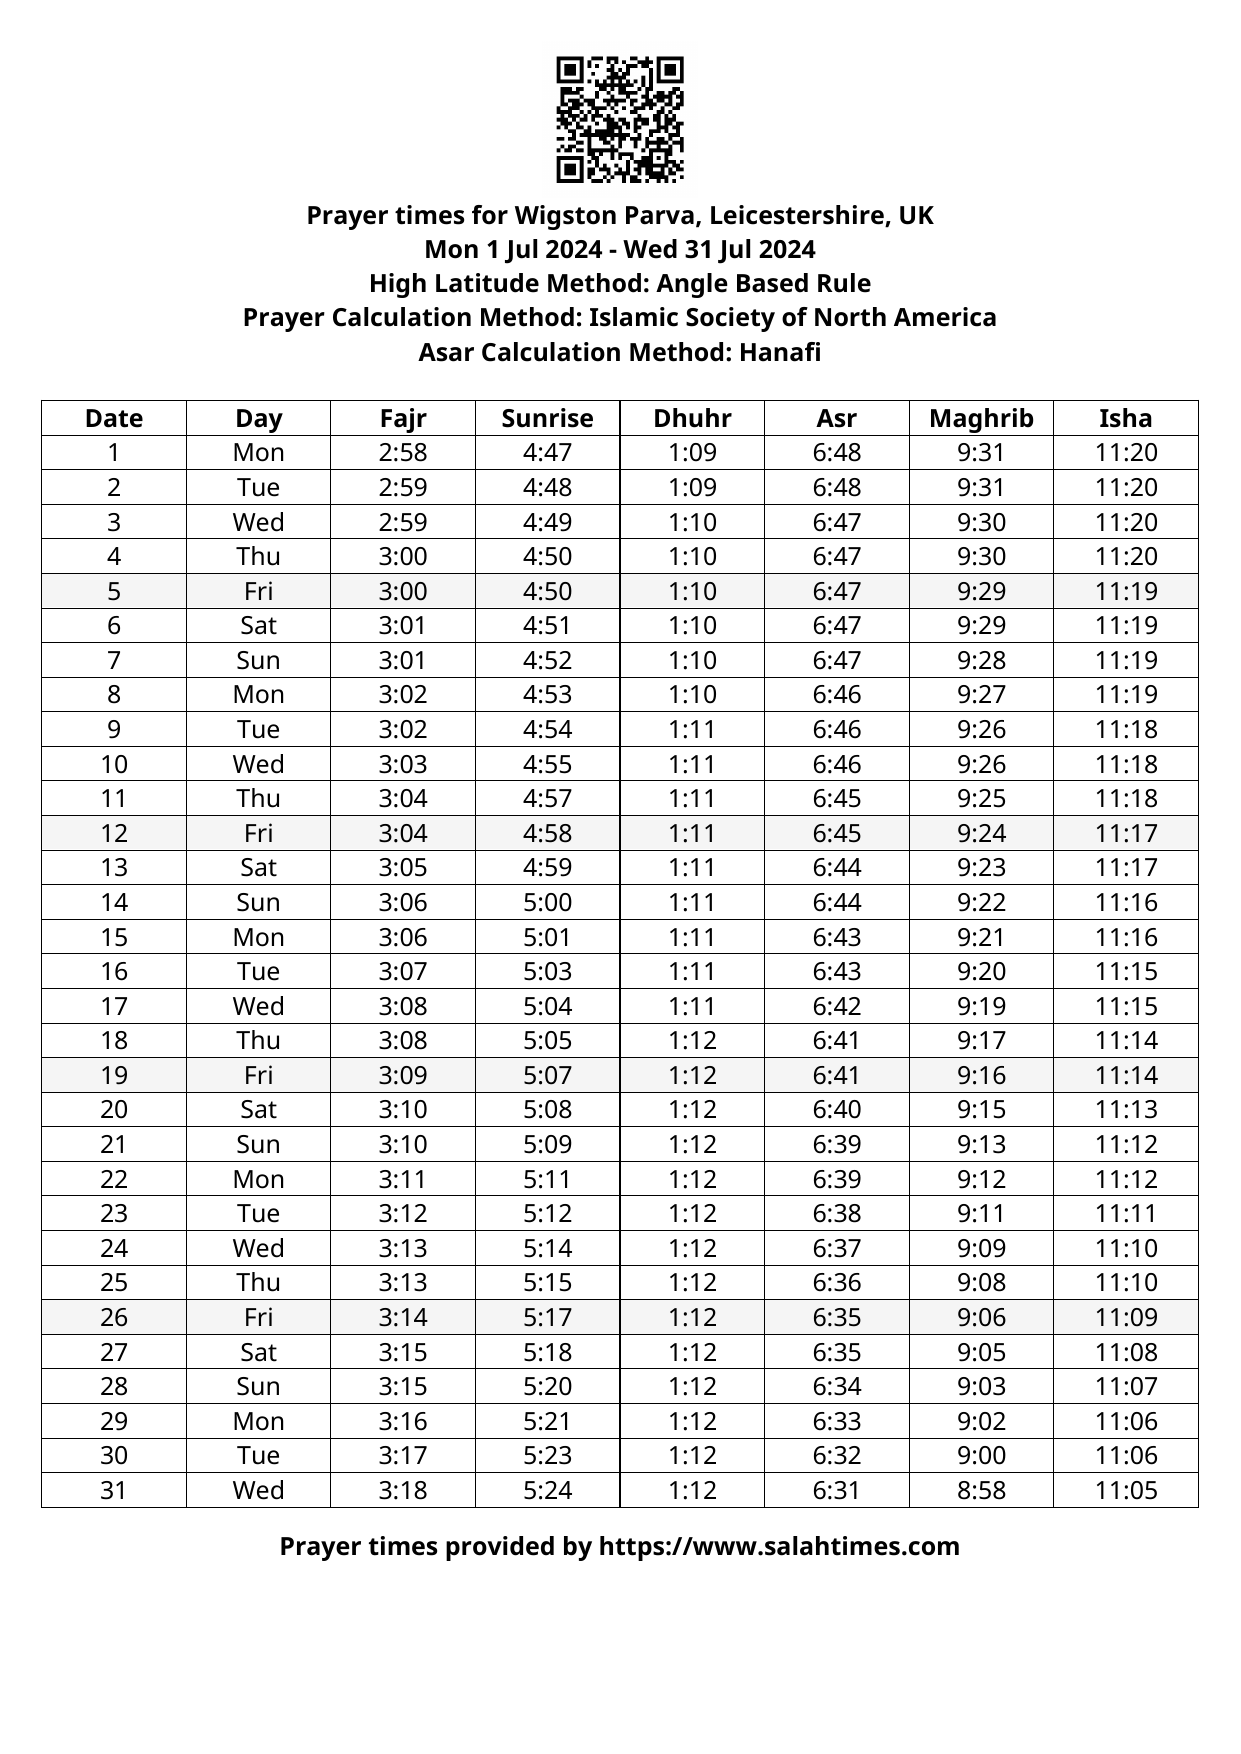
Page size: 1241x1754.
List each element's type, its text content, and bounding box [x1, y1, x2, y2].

table_cell 1:12 [621, 1024, 764, 1057]
table_cell 5:11 [476, 1162, 619, 1195]
table_cell 2:59 [331, 470, 475, 504]
table_cell 1:12 [621, 1231, 764, 1264]
table_cell 6:39 [765, 1162, 909, 1195]
table_cell 3:03 [331, 747, 475, 780]
table_cell 6:34 [765, 1369, 909, 1403]
table_header Maghrib [910, 401, 1053, 434]
table_cell 3:01 [331, 643, 475, 677]
table_cell Thu [187, 1024, 330, 1057]
table_cell 11:14 [1054, 1058, 1198, 1092]
table_cell 9:26 [910, 747, 1053, 780]
table_cell 1:11 [621, 954, 764, 988]
table_cell 1 [42, 436, 186, 469]
table_cell 9:31 [910, 436, 1053, 469]
table_cell 3:09 [331, 1058, 475, 1092]
table_cell 13 [42, 851, 186, 884]
table_cell 9:20 [910, 954, 1053, 988]
table_cell 9:31 [910, 470, 1053, 504]
table_cell 9:03 [910, 1369, 1053, 1403]
table_cell Sat [187, 1093, 330, 1126]
table_cell 6:45 [765, 781, 909, 815]
table_cell 1:09 [621, 470, 764, 504]
table_cell 6:44 [765, 851, 909, 884]
table_cell 9:02 [910, 1404, 1053, 1437]
table_cell 9:29 [910, 574, 1053, 607]
table_cell 6:47 [765, 505, 909, 538]
table_cell 5:24 [476, 1473, 619, 1507]
table_cell 9:12 [910, 1162, 1053, 1195]
table_cell 5:23 [476, 1439, 619, 1472]
table_cell 1:10 [621, 505, 764, 538]
table_cell 9:13 [910, 1127, 1053, 1161]
table_cell 6:41 [765, 1024, 909, 1057]
table_cell 5:17 [476, 1300, 619, 1334]
text High Latitude Method: Angle Based Rule [42, 266, 1198, 300]
table_cell 11:14 [1054, 1024, 1198, 1057]
table_cell 9:26 [910, 712, 1053, 746]
table_cell 11:16 [1054, 920, 1198, 953]
table_header Fajr [331, 401, 475, 434]
table_cell 11:10 [1054, 1231, 1198, 1264]
table_cell 3:12 [331, 1196, 475, 1230]
table_cell 5:01 [476, 920, 619, 953]
table_cell 6:39 [765, 1127, 909, 1161]
table_cell 11:08 [1054, 1335, 1198, 1368]
table_cell 4:47 [476, 436, 619, 469]
table_cell 6:31 [765, 1473, 909, 1507]
table_cell 6 [42, 609, 186, 642]
table_cell 6:37 [765, 1231, 909, 1264]
table_cell 11:12 [1054, 1127, 1198, 1161]
table_cell 10 [42, 747, 186, 780]
table_cell 11:18 [1054, 781, 1198, 815]
table_cell 20 [42, 1093, 186, 1126]
table_cell 3:01 [331, 609, 475, 642]
table_cell 11:15 [1054, 954, 1198, 988]
table_cell 1:11 [621, 920, 764, 953]
table_cell Mon [187, 1404, 330, 1437]
table_cell Tue [187, 1196, 330, 1230]
table_cell 4 [42, 539, 186, 573]
table_cell 6:35 [765, 1300, 909, 1334]
table_cell 6:35 [765, 1335, 909, 1368]
table_cell 3:15 [331, 1369, 475, 1403]
table_cell 6:46 [765, 747, 909, 780]
table_cell Fri [187, 1300, 330, 1334]
table_cell 9:08 [910, 1266, 1053, 1299]
table_cell 4:58 [476, 816, 619, 849]
table_cell 1:11 [621, 747, 764, 780]
table_cell 6:46 [765, 712, 909, 746]
table_cell 11:19 [1054, 643, 1198, 677]
table_cell 4:52 [476, 643, 619, 677]
table_cell 18 [42, 1024, 186, 1057]
table_cell 2:58 [331, 436, 475, 469]
table_cell Sun [187, 643, 330, 677]
table_cell 11:20 [1054, 436, 1198, 469]
table_header Date [42, 401, 186, 434]
table_cell 5:15 [476, 1266, 619, 1299]
table_cell Mon [187, 678, 330, 711]
table_header Sunrise [476, 401, 619, 434]
table_cell 2 [42, 470, 186, 504]
table_cell 9:28 [910, 643, 1053, 677]
table_cell 14 [42, 885, 186, 919]
table_cell Sat [187, 609, 330, 642]
table_cell 1:12 [621, 1127, 764, 1161]
table_cell 1:10 [621, 539, 764, 573]
table_cell 3:17 [331, 1439, 475, 1472]
table_cell 6:40 [765, 1093, 909, 1126]
table_cell Tue [187, 954, 330, 988]
table_cell 6:38 [765, 1196, 909, 1230]
table_cell 11:10 [1054, 1266, 1198, 1299]
table_cell 6:47 [765, 574, 909, 607]
table_cell 12 [42, 816, 186, 849]
table_cell 3:08 [331, 989, 475, 1022]
table_cell 11:09 [1054, 1300, 1198, 1334]
table_cell Tue [187, 470, 330, 504]
table_cell 6:41 [765, 1058, 909, 1092]
table_cell 3:13 [331, 1231, 475, 1264]
table_cell 31 [42, 1473, 186, 1507]
table_cell 6:32 [765, 1439, 909, 1472]
table_cell 4:55 [476, 747, 619, 780]
table_cell 9:25 [910, 781, 1053, 815]
table_cell 9:15 [910, 1093, 1053, 1126]
table_cell 1:12 [621, 1300, 764, 1334]
table_cell 6:42 [765, 989, 909, 1022]
table_cell 15 [42, 920, 186, 953]
table_cell 26 [42, 1300, 186, 1334]
table_cell 11:13 [1054, 1093, 1198, 1126]
table_cell 9:21 [910, 920, 1053, 953]
table_cell 11:17 [1054, 816, 1198, 849]
table_cell 11:18 [1054, 747, 1198, 780]
table_cell 5:09 [476, 1127, 619, 1161]
table_cell 5:00 [476, 885, 619, 919]
table_cell 6:33 [765, 1404, 909, 1437]
table_cell 11:16 [1054, 885, 1198, 919]
text Prayer times provided by https://www.salahtimes.com [42, 1528, 1198, 1563]
table_cell 6:43 [765, 954, 909, 988]
text Prayer Calculation Method: Islamic Society of North America [42, 300, 1198, 334]
table_cell 16 [42, 954, 186, 988]
table_cell 11:19 [1054, 609, 1198, 642]
table_cell 6:45 [765, 816, 909, 849]
table_cell 4:49 [476, 505, 619, 538]
table_cell 21 [42, 1127, 186, 1161]
table_cell 9:22 [910, 885, 1053, 919]
table_cell 4:59 [476, 851, 619, 884]
table_cell 4:48 [476, 470, 619, 504]
table_cell 17 [42, 989, 186, 1022]
table_cell 9:00 [910, 1439, 1053, 1472]
table_cell 11:19 [1054, 678, 1198, 711]
table_cell 1:11 [621, 712, 764, 746]
table_cell 30 [42, 1439, 186, 1472]
table_cell 4:54 [476, 712, 619, 746]
table_cell 9:16 [910, 1058, 1053, 1092]
table_cell 11:20 [1054, 505, 1198, 538]
table_cell 9:17 [910, 1024, 1053, 1057]
table_cell 1:10 [621, 643, 764, 677]
table_cell Thu [187, 539, 330, 573]
table_cell 4:57 [476, 781, 619, 815]
table_cell Sun [187, 1369, 330, 1403]
table_cell 9:27 [910, 678, 1053, 711]
table_cell 8:58 [910, 1473, 1053, 1507]
table_cell 3:10 [331, 1127, 475, 1161]
table_cell 27 [42, 1335, 186, 1368]
table_cell 4:51 [476, 609, 619, 642]
table_cell 9:09 [910, 1231, 1053, 1264]
table_cell Mon [187, 920, 330, 953]
table_cell 11:11 [1054, 1196, 1198, 1230]
table_cell 1:10 [621, 574, 764, 607]
table_cell 1:12 [621, 1473, 764, 1507]
table_cell 9:05 [910, 1335, 1053, 1368]
table_cell Tue [187, 1439, 330, 1472]
table_cell 3:16 [331, 1404, 475, 1437]
table_cell 9:11 [910, 1196, 1053, 1230]
table_cell 5:20 [476, 1369, 619, 1403]
table_cell 6:43 [765, 920, 909, 953]
table_cell 6:47 [765, 609, 909, 642]
table_cell Sun [187, 885, 330, 919]
table_cell 1:10 [621, 609, 764, 642]
table_cell 6:36 [765, 1266, 909, 1299]
table_cell 9:24 [910, 816, 1053, 849]
table_cell 11 [42, 781, 186, 815]
picture [542, 41, 699, 198]
table_header Isha [1054, 401, 1198, 434]
table_cell 11:07 [1054, 1369, 1198, 1403]
table_cell Mon [187, 1162, 330, 1195]
table_cell 22 [42, 1162, 186, 1195]
table_cell 1:11 [621, 781, 764, 815]
table_cell 3:02 [331, 712, 475, 746]
table_cell 11:15 [1054, 989, 1198, 1022]
table_cell Fri [187, 574, 330, 607]
table_cell 1:12 [621, 1196, 764, 1230]
table_cell 3:00 [331, 539, 475, 573]
table_cell Mon [187, 436, 330, 469]
table_cell 6:44 [765, 885, 909, 919]
table_cell 11:05 [1054, 1473, 1198, 1507]
table_cell 3:06 [331, 885, 475, 919]
table_cell 1:12 [621, 1058, 764, 1092]
table_cell 6:46 [765, 678, 909, 711]
table_cell 1:11 [621, 885, 764, 919]
table_cell 3:14 [331, 1300, 475, 1334]
table_cell Sat [187, 1335, 330, 1368]
table_cell 1:12 [621, 1404, 764, 1437]
table_cell 4:53 [476, 678, 619, 711]
table_cell 9 [42, 712, 186, 746]
table_cell 5:03 [476, 954, 619, 988]
table_cell Wed [187, 1231, 330, 1264]
table_cell 3:13 [331, 1266, 475, 1299]
table_cell Wed [187, 505, 330, 538]
table_cell 9:23 [910, 851, 1053, 884]
table_cell Tue [187, 712, 330, 746]
table_cell 6:47 [765, 539, 909, 573]
table_cell 1:11 [621, 851, 764, 884]
table_cell 8 [42, 678, 186, 711]
table_header Day [187, 401, 330, 434]
table_cell Sat [187, 851, 330, 884]
table_cell Thu [187, 781, 330, 815]
table_cell 2:59 [331, 505, 475, 538]
table_cell Fri [187, 1058, 330, 1092]
table_cell 11:06 [1054, 1404, 1198, 1437]
table_cell 5:07 [476, 1058, 619, 1092]
table_cell 1:10 [621, 678, 764, 711]
table_cell 5:08 [476, 1093, 619, 1126]
table_cell Fri [187, 816, 330, 849]
table_cell 11:18 [1054, 712, 1198, 746]
table_cell 25 [42, 1266, 186, 1299]
table_cell 3:11 [331, 1162, 475, 1195]
table_cell 9:19 [910, 989, 1053, 1022]
table_cell 1:12 [621, 1093, 764, 1126]
table_cell 11:20 [1054, 539, 1198, 573]
table_cell 1:09 [621, 436, 764, 469]
table_cell 3:18 [331, 1473, 475, 1507]
table_cell 11:06 [1054, 1439, 1198, 1472]
table_cell 1:12 [621, 1162, 764, 1195]
table_cell 29 [42, 1404, 186, 1437]
table_cell 5:18 [476, 1335, 619, 1368]
table_cell 1:12 [621, 1439, 764, 1472]
table_cell 9:29 [910, 609, 1053, 642]
table_header Asr [765, 401, 909, 434]
table_cell 7 [42, 643, 186, 677]
table_cell 1:12 [621, 1266, 764, 1299]
table_cell 1:11 [621, 989, 764, 1022]
table_cell 5:12 [476, 1196, 619, 1230]
text Prayer times for Wigston Parva, Leicestershire, UK [42, 198, 1198, 232]
table_cell 28 [42, 1369, 186, 1403]
table_cell 3:08 [331, 1024, 475, 1057]
table_cell 9:06 [910, 1300, 1053, 1334]
table_cell Sun [187, 1127, 330, 1161]
table_cell 5:05 [476, 1024, 619, 1057]
table_cell Wed [187, 989, 330, 1022]
table_cell 1:12 [621, 1335, 764, 1368]
table_cell 3:15 [331, 1335, 475, 1368]
table_cell 11:12 [1054, 1162, 1198, 1195]
table_cell 3:10 [331, 1093, 475, 1126]
table_cell 3:04 [331, 816, 475, 849]
table_cell 1:12 [621, 1369, 764, 1403]
table_cell 3:04 [331, 781, 475, 815]
table_cell 9:30 [910, 539, 1053, 573]
table_cell 3 [42, 505, 186, 538]
table_cell 3:00 [331, 574, 475, 607]
table_cell 9:30 [910, 505, 1053, 538]
table_cell 1:11 [621, 816, 764, 849]
table_cell 23 [42, 1196, 186, 1230]
table_cell 3:07 [331, 954, 475, 988]
text Mon 1 Jul 2024 - Wed 31 Jul 2024 [42, 232, 1198, 266]
table_cell Thu [187, 1266, 330, 1299]
table_cell 4:50 [476, 574, 619, 607]
table_cell 24 [42, 1231, 186, 1264]
table_cell Wed [187, 747, 330, 780]
table_cell 3:06 [331, 920, 475, 953]
table_cell 3:02 [331, 678, 475, 711]
table_cell 19 [42, 1058, 186, 1092]
text Asar Calculation Method: Hanafi [42, 334, 1198, 368]
table_cell 5:14 [476, 1231, 619, 1264]
table_header Dhuhr [621, 401, 764, 434]
table_cell 3:05 [331, 851, 475, 884]
table_cell 6:47 [765, 643, 909, 677]
table_cell 5:21 [476, 1404, 619, 1437]
table_cell 5 [42, 574, 186, 607]
table_cell 4:50 [476, 539, 619, 573]
table_cell 5:04 [476, 989, 619, 1022]
table_cell Wed [187, 1473, 330, 1507]
table_cell 11:19 [1054, 574, 1198, 607]
table_cell 11:20 [1054, 470, 1198, 504]
table_cell 11:17 [1054, 851, 1198, 884]
table_cell 6:48 [765, 436, 909, 469]
table_cell 6:48 [765, 470, 909, 504]
